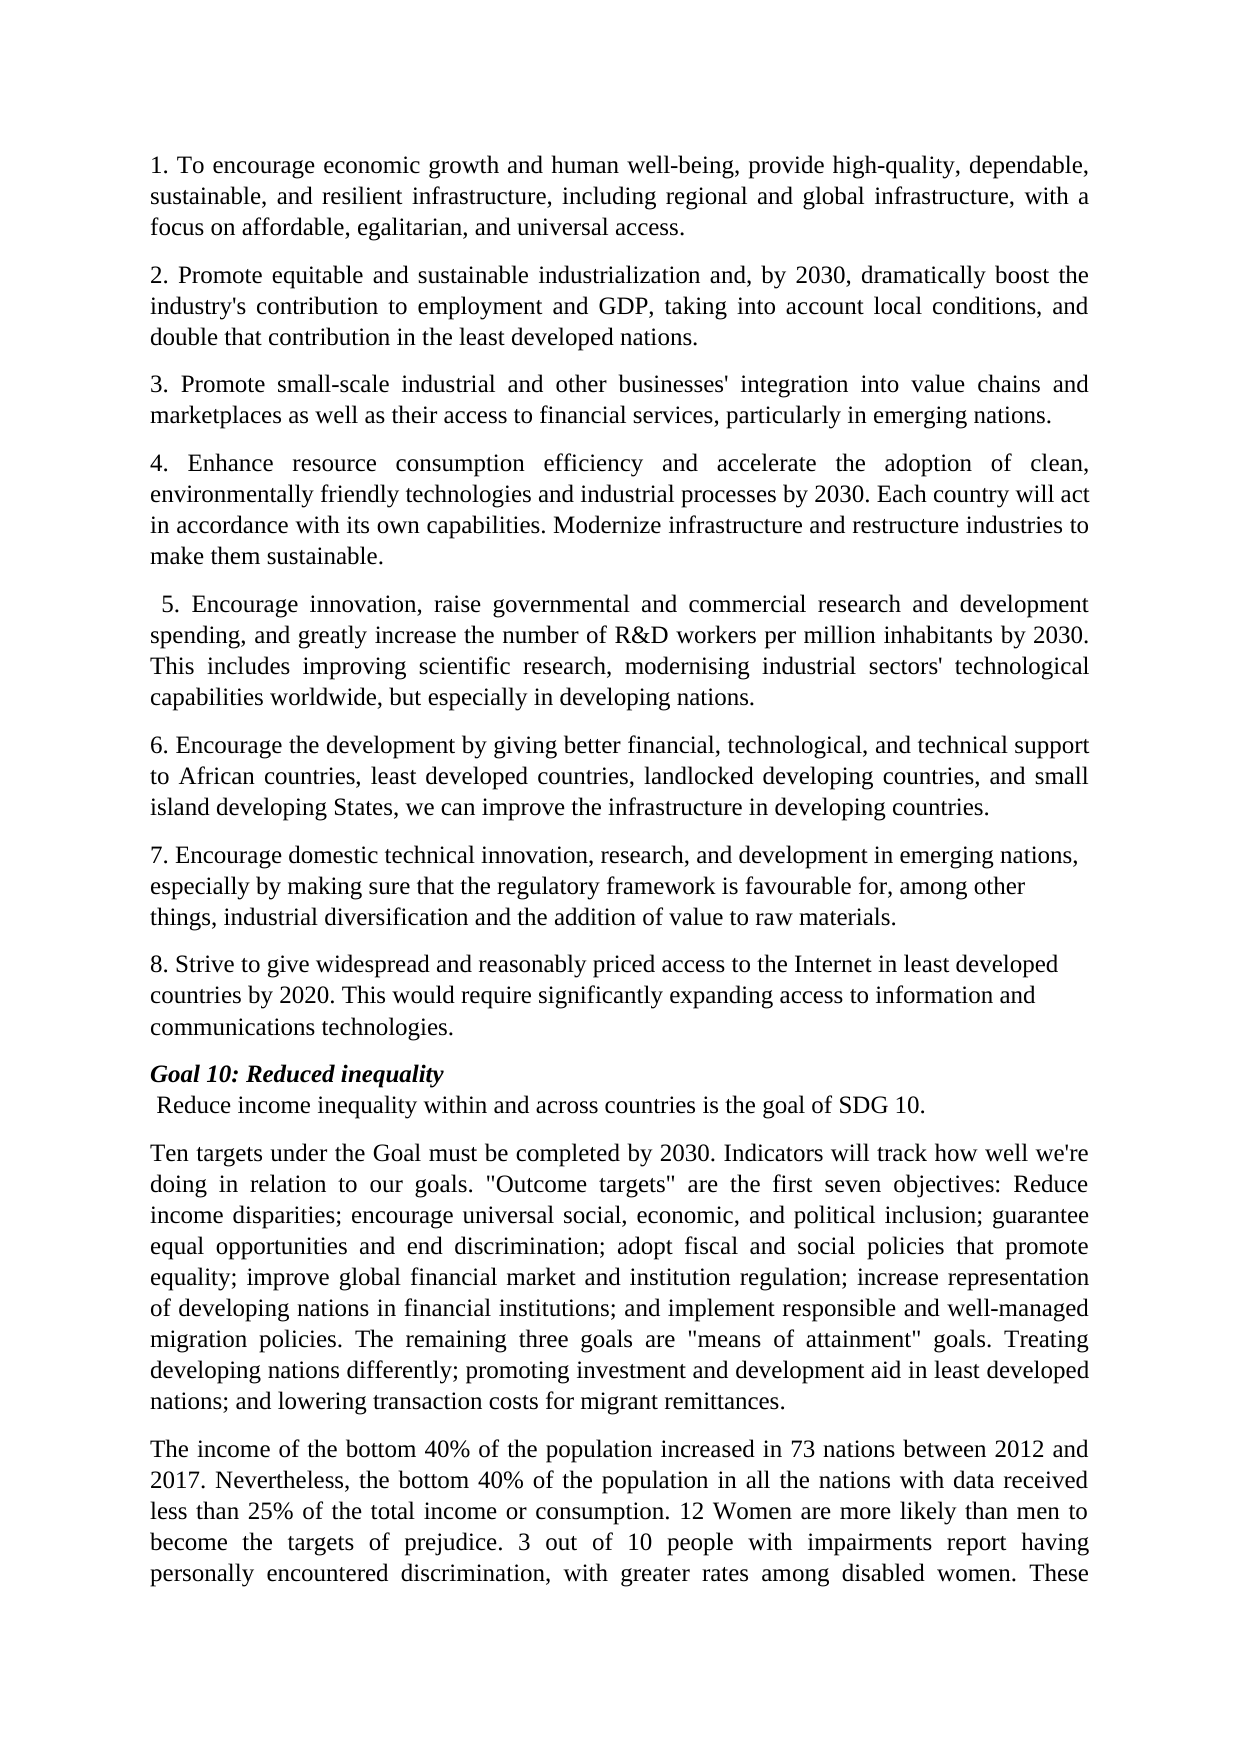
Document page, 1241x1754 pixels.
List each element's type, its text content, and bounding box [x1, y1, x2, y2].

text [150, 1434, 1090, 1587]
text 2. Promote equitable and sustainable industrialization and, by 2030, dramatically boost the industry's contribution to employment and GDP, taking into account local conditions, and double that contribution in the least developed nations. [150, 260, 1090, 351]
text 7. Encourage domestic technical innovation, research, and development in emerging nations, especially by making sure that the regulatory framework is favourable for, among other things, industrial diversification and the addition of value to raw materials. [150, 840, 1090, 931]
text 8. Strive to give widespread and reasonably priced access to the Internet in least developed countries by 2020. This would require significantly expanding access to information and communications technologies. [150, 949, 1090, 1040]
text Ten targets under the Goal must be completed by 2030. Indicators will track how well we're doing in relation to our goals. "Outcome targets" are the first seven objectives: Reduce income disparities; encourage universal social, economic, and political inclusion; guarantee equal opportunities and end discrimination; adopt fiscal and social policies that promote equality; improve global financial market and institution regulation; increase representation of developing nations in financial institutions; and implement responsible and well-managed migration policies. The remaining three goals are "means of attainment" goals. Treating developing nations differently; promoting investment and development aid in least developed nations; and lowering transaction costs for migrant remittances. [150, 1138, 1090, 1415]
text 6. Encourage the development by giving better financial, technological, and technical support to African countries, least developed countries, landlocked developing countries, and small island developing States, we can improve the infrastructure in developing countries. [150, 730, 1090, 821]
subtitle Goal 10: Reduced inequality [150, 1059, 1090, 1088]
text Reduce income inequality within and across countries is the goal of SDG 10. [150, 1090, 1090, 1119]
text 1. To encourage economic growth and human well-being, provide high-quality, dependable, sustainable, and resilient infrastructure, including regional and global infrastructure, with a focus on affordable, egalitarian, and universal access. [150, 150, 1090, 241]
text 5. Encourage innovation, raise governmental and commercial research and development spending, and greatly increase the number of R&D workers per million inhabitants by 2030. This includes improving scientific research, modernising industrial sectors' technological capabilities worldwide, but especially in developing nations. [150, 589, 1090, 711]
text 4. Enhance resource consumption efficiency and accelerate the adoption of clean, environmentally friendly technologies and industrial processes by 2030. Each country will act in accordance with its own capabilities. Modernize infrastructure and restructure industries to make them sustainable. [150, 448, 1090, 570]
text 3. Promote small-scale industrial and other businesses' integration into value chains and marketplaces as well as their access to financial services, particularly in emerging nations. [150, 369, 1090, 429]
